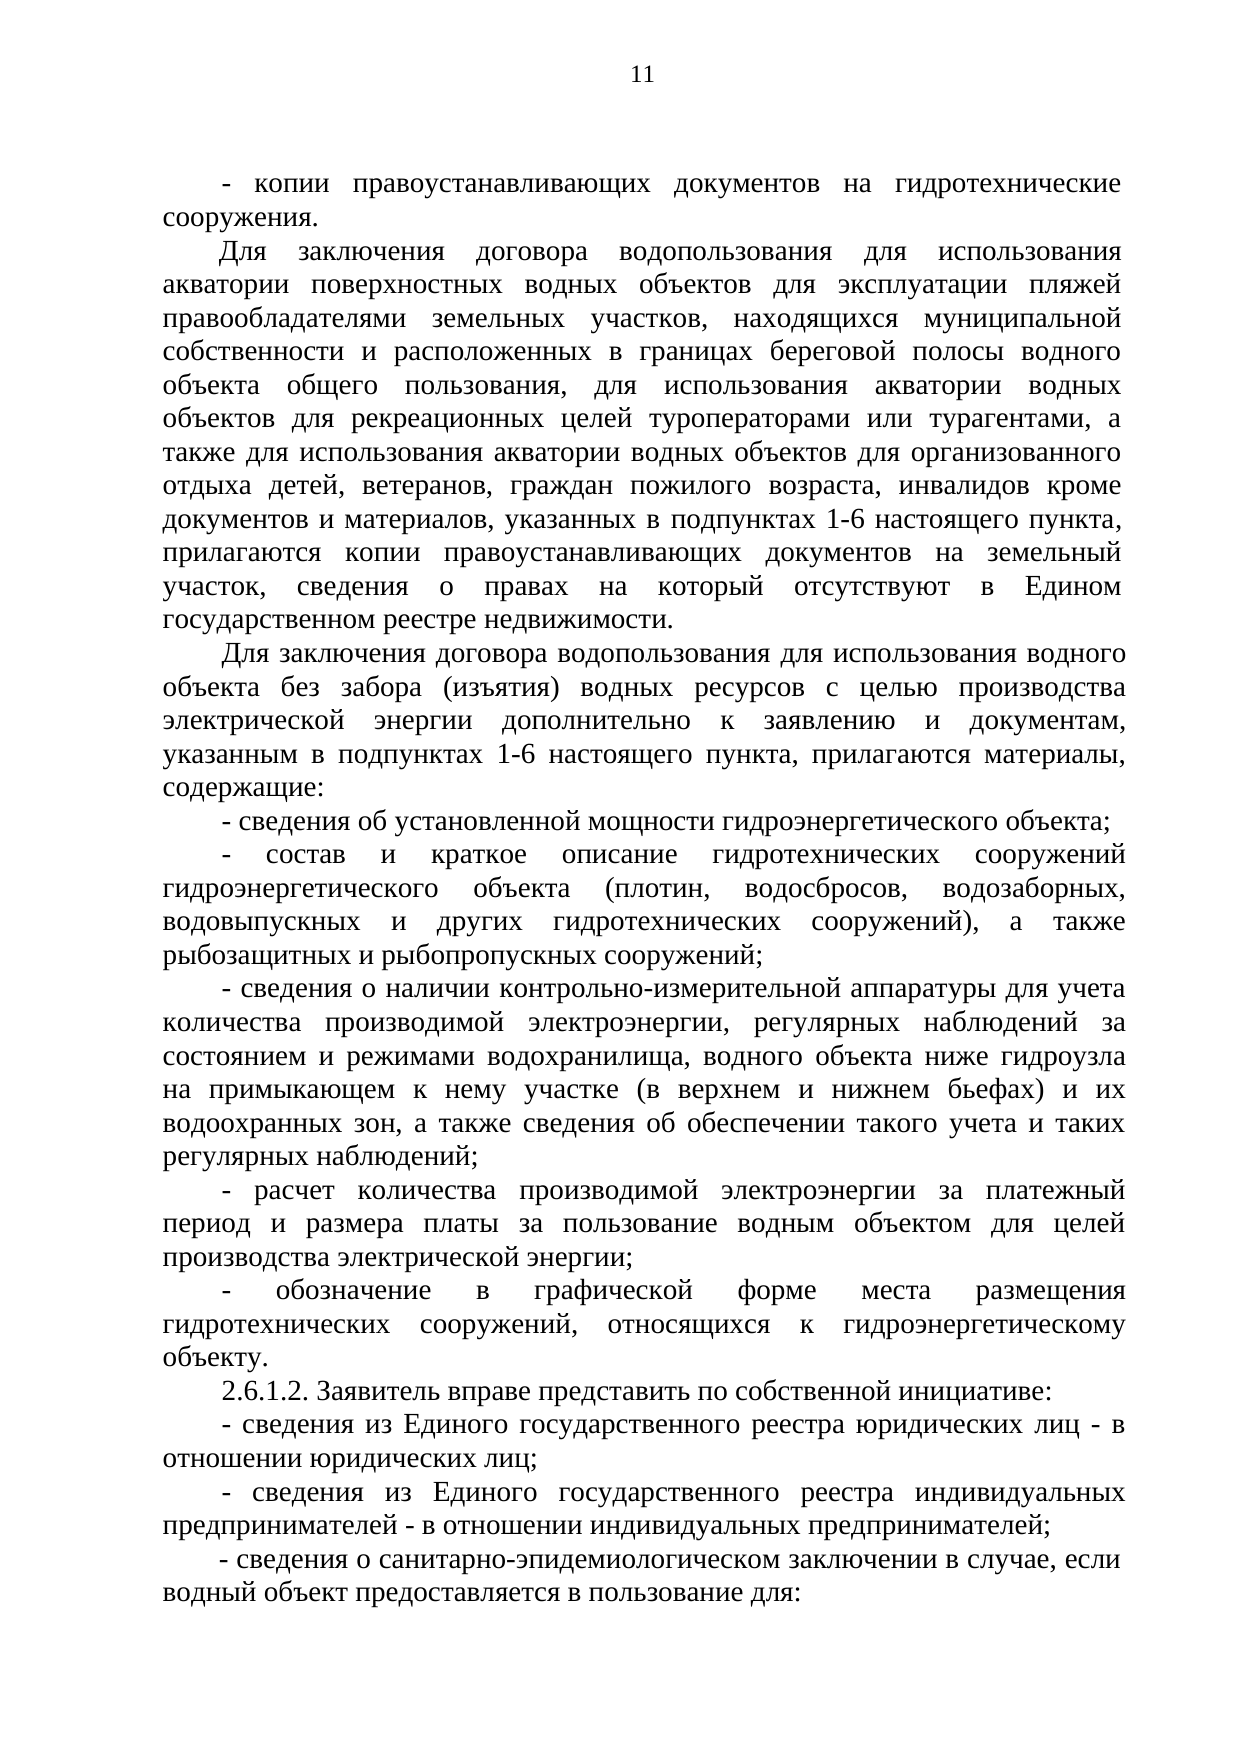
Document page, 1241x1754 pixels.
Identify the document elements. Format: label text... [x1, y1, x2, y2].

text - сведения об установленной мощности гидроэнергетического объекта; [162, 803, 1127, 836]
text - копии правоустанавливающих документов на гидротехнические сооружения. [162, 166, 1122, 233]
text - состав и краткое описание гидротехнических сооружений гидроэнергетического объекта (плотин, водосбросов, водозаборных, водовыпускных и других гидротехнических сооружений), а также рыбозащитных и рыбопропускных сооружений; [162, 836, 1127, 971]
text 2.6.1.2. Заявитель вправе представить по собственной инициативе: [162, 1373, 1127, 1407]
text - сведения из Единого государственного реестра индивидуальных предпринимателей - в отношении индивидуальных предпринимателей; [162, 1474, 1127, 1541]
text - обозначение в графической форме места размещения гидротехнических сооружений, относящихся к гидроэнергетическому объекту. [162, 1272, 1127, 1373]
text - расчет количества производимой электроэнергии за платежный период и размера платы за пользование водным объектом для целей производства электрической энергии; [162, 1172, 1127, 1272]
text - сведения из Единого государственного реестра юридических лиц - в отношении юридических лиц; [162, 1407, 1127, 1474]
text - сведения о санитарно-эпидемиологическом заключении в случае, если водный объект предоставляется в пользование для: [162, 1541, 1122, 1608]
text Для заключения договора водопользования для использования водного объекта без забора (изъятия) водных ресурсов с целью производства электрической энергии дополнительно к заявлению и документам, указанным в подпунктах 1-6 настоящего пункта, прилагаются материалы, содержащие: [162, 635, 1127, 803]
text - сведения о наличии контрольно-измерительной аппаратуры для учета количества производимой электроэнергии, регулярных наблюдений за состоянием и режимами водохранилища, водного объекта ниже гидроузла на примыкающем к нему участке (в верхнем и нижнем бьефах) и их водоохранных зон, а также сведения об обеспечении такого учета и таких регулярных наблюдений; [162, 971, 1127, 1172]
text Для заключения договора водопользования для использования акватории поверхностных водных объектов для эксплуатации пляжей правообладателями земельных участков, находящихся муниципальной собственности и расположенных в границах береговой полосы водного объекта общего пользования, для использования акватории водных объектов для рекреационных целей туроператорами или турагентами, а также для использования акватории водных объектов для организованного отдыха детей, ветеранов, граждан пожилого возраста, инвалидов кроме документов и материалов, указанных в подпунктах 1-6 настоящего пункта, прилагаются копии правоустанавливающих документов на земельный участок, сведения о правах на который отсутствуют в Едином государственном реестре недвижимости. [162, 233, 1122, 635]
